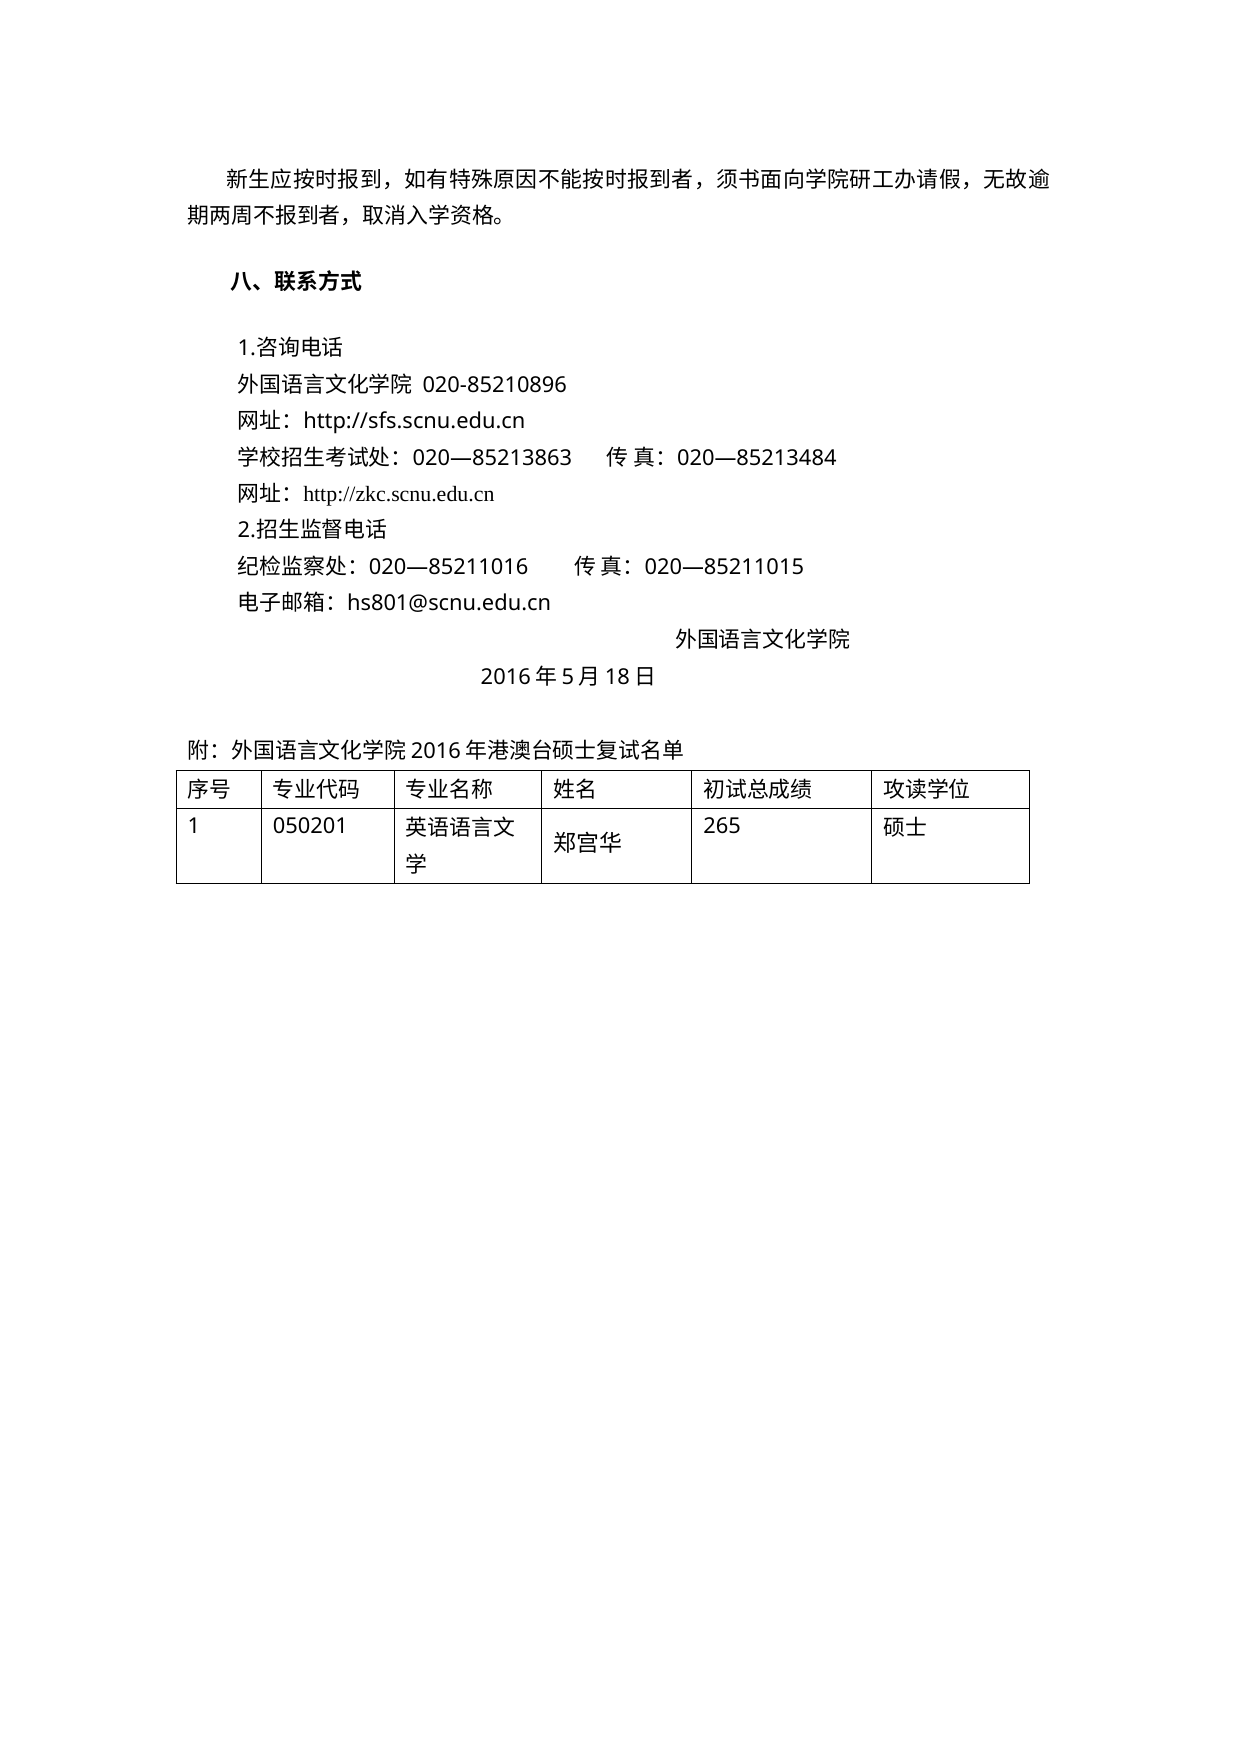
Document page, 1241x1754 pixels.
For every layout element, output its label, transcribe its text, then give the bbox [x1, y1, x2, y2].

table_cell 硕士 [872, 809, 1029, 883]
table_header 姓名 [542, 771, 691, 808]
table_cell 1 [177, 809, 261, 883]
text 八、联系方式 [187, 264, 1053, 296]
table_header 专业名称 [395, 771, 541, 808]
text 附：外国语言文化学院2016年港澳台硕士复试名单 [187, 733, 1053, 766]
text 网址：http://sfs.scnu.edu.cn [187, 403, 1053, 435]
text 2.招生监督电话 [187, 512, 1053, 544]
text 外国语言文化学院 020-85210896 [187, 367, 1053, 398]
table_header 序号 [177, 771, 261, 808]
text 1.咨询电话 [187, 330, 1053, 362]
text 网址：http://zkc.scnu.edu.cn [187, 476, 1053, 508]
text 2016年5月18日 [238, 659, 1053, 691]
table_header 攻读学位 [872, 771, 1029, 808]
text 外国语言文化学院 [238, 622, 1053, 654]
table_cell 265 [692, 809, 871, 883]
table_cell 050201 [262, 809, 394, 883]
text 电子邮箱：hs801@scnu.edu.cn [187, 585, 1053, 617]
text 学校招生考试处：020—85213863 传 真：020—85213484 [187, 439, 1053, 471]
text 纪检监察处：020—85211016 传 真：020—85211015 [187, 549, 1053, 581]
text 新生应按时报到，如有特殊原因不能按时报到者，须书面向学院研工办请假，无故逾期两周不报到者，取消入学资格。 [187, 162, 1053, 230]
table_header 专业代码 [262, 771, 394, 808]
table_header 初试总成绩 [692, 771, 871, 808]
table_cell 郑宫华 [542, 809, 691, 883]
table_cell 英语语言文学 [395, 809, 541, 883]
